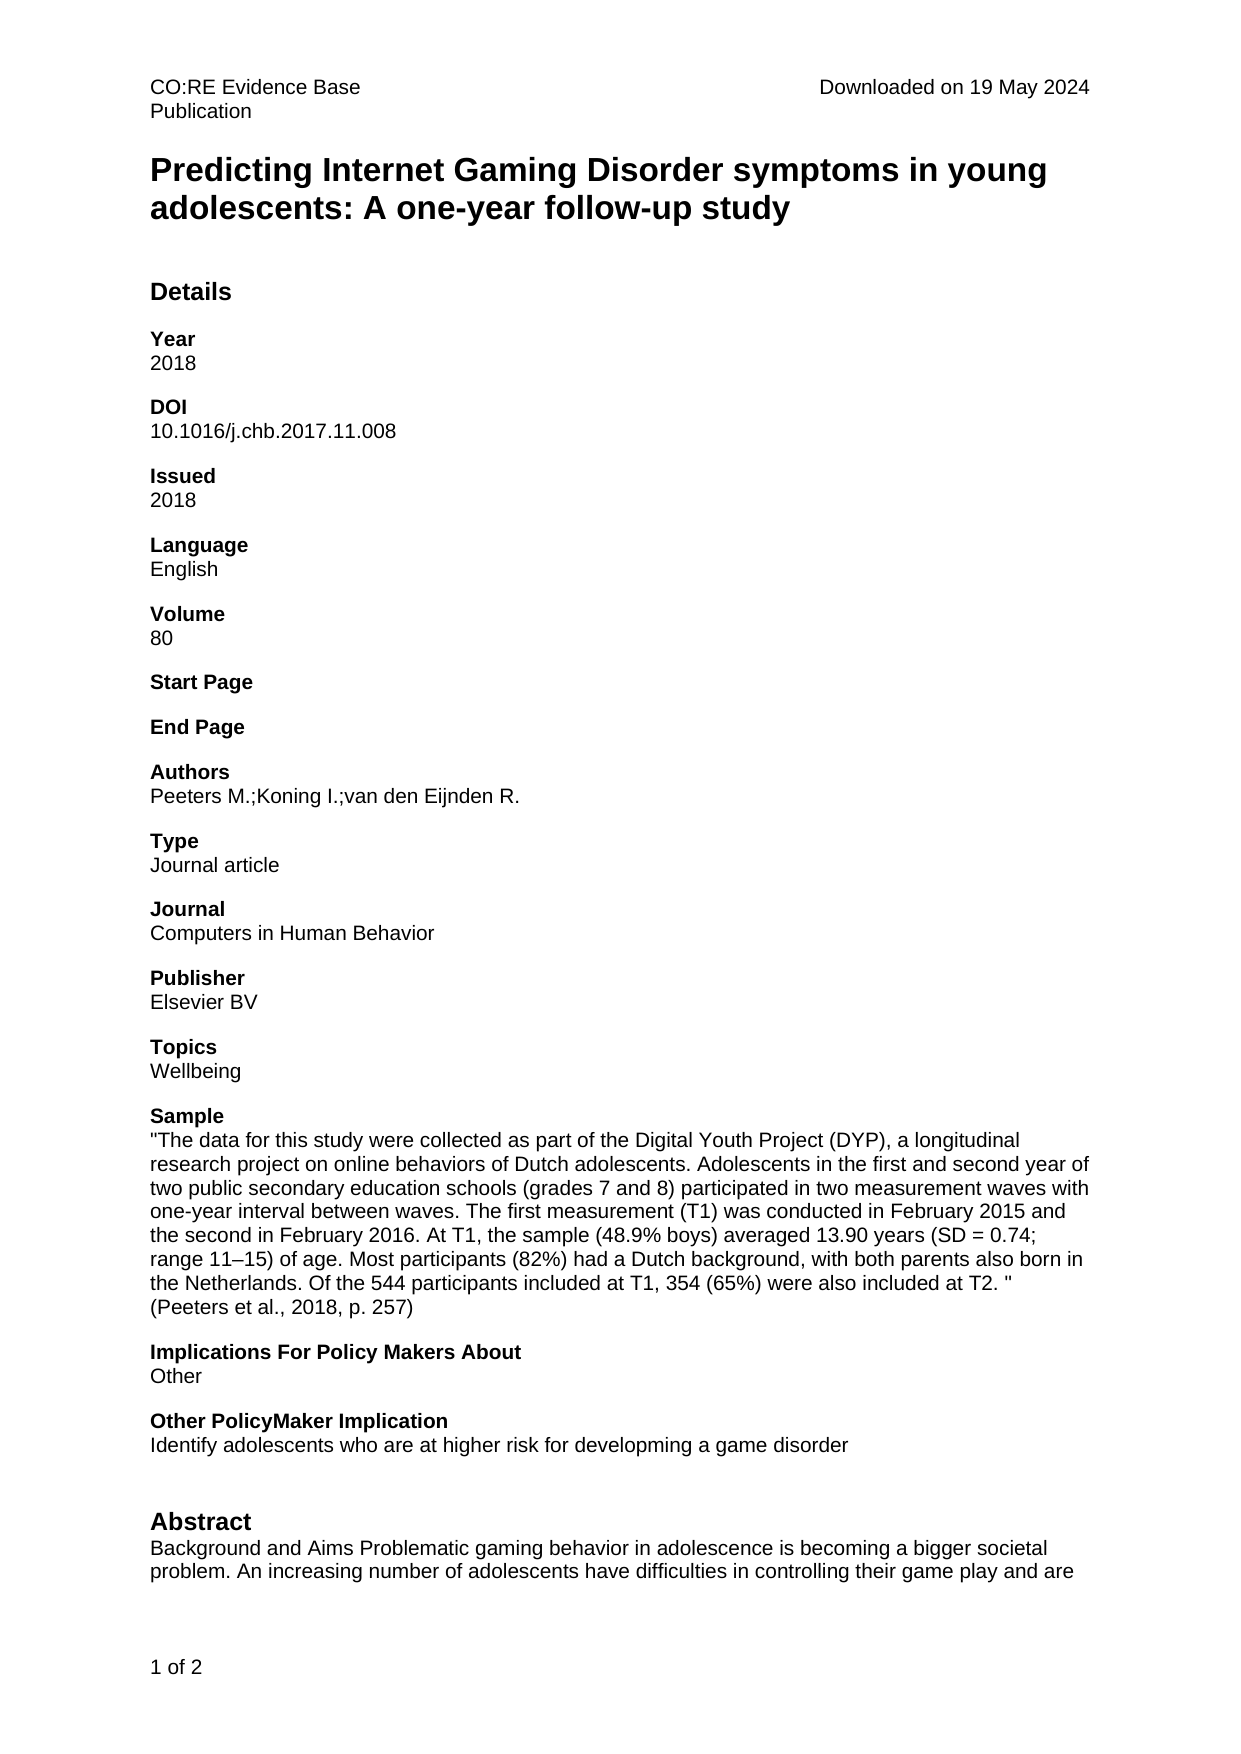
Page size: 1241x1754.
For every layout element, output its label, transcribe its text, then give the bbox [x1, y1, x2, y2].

subtitle Details [150, 277, 1090, 306]
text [150, 1535, 1090, 1583]
text 10.1016/j.chb.2017.11.008 [150, 419, 1090, 443]
text Elsevier BV [150, 990, 1090, 1014]
subtitle Issued [150, 464, 1090, 488]
subtitle Language [150, 533, 1090, 557]
text 2018 [150, 350, 1090, 374]
text "The data for this study were collected as part of the Digital Youth Project (DYP), a longitudinal research project on online behaviors of Dutch adolescents. Adolescents in the first and second year of two public secondary education schools (grades 7 and 8) participated in two measurement waves with one-year interval between waves. The first measurement (T1) was conducted in February 2015 and the second in February 2016. At T1, the sample (48.9% boys) averaged 13.90 years (SD = 0.74; range 11–15) of age. Most participants (82%) had a Dutch background, with both parents also born in the Netherlands. Of the 544 participants included at T1, 354 (65%) were also included at T2. " (Peeters et al., 2018, p. 257) [150, 1127, 1090, 1319]
text Peeters M.;Koning I.;van den Eijnden R. [150, 784, 1090, 808]
subtitle Start Page [150, 670, 1090, 694]
subtitle Volume [150, 601, 1090, 625]
text 80 [150, 625, 1090, 649]
title Predicting Internet Gaming Disorder symptoms in young adolescents: A one-year follow-up study [150, 150, 1090, 227]
subtitle Other PolicyMaker Implication [150, 1409, 1090, 1433]
subtitle Topics [150, 1035, 1090, 1059]
subtitle Type [150, 828, 1090, 852]
subtitle End Page [150, 715, 1090, 739]
text Journal article [150, 852, 1090, 876]
text English [150, 557, 1090, 581]
text Wellbeing [150, 1059, 1090, 1083]
subtitle Abstract [150, 1507, 1090, 1535]
subtitle Publisher [150, 966, 1090, 990]
subtitle Sample [150, 1103, 1090, 1127]
text 2018 [150, 488, 1090, 512]
text Computers in Human Behavior [150, 921, 1090, 945]
subtitle Journal [150, 897, 1090, 921]
subtitle Implications For Policy Makers About [150, 1340, 1090, 1364]
subtitle Year [150, 326, 1090, 350]
text Other [150, 1364, 1090, 1388]
text Identify adolescents who are at higher risk for developming a game disorder [150, 1433, 1090, 1457]
subtitle DOI [150, 395, 1090, 419]
subtitle Authors [150, 760, 1090, 784]
